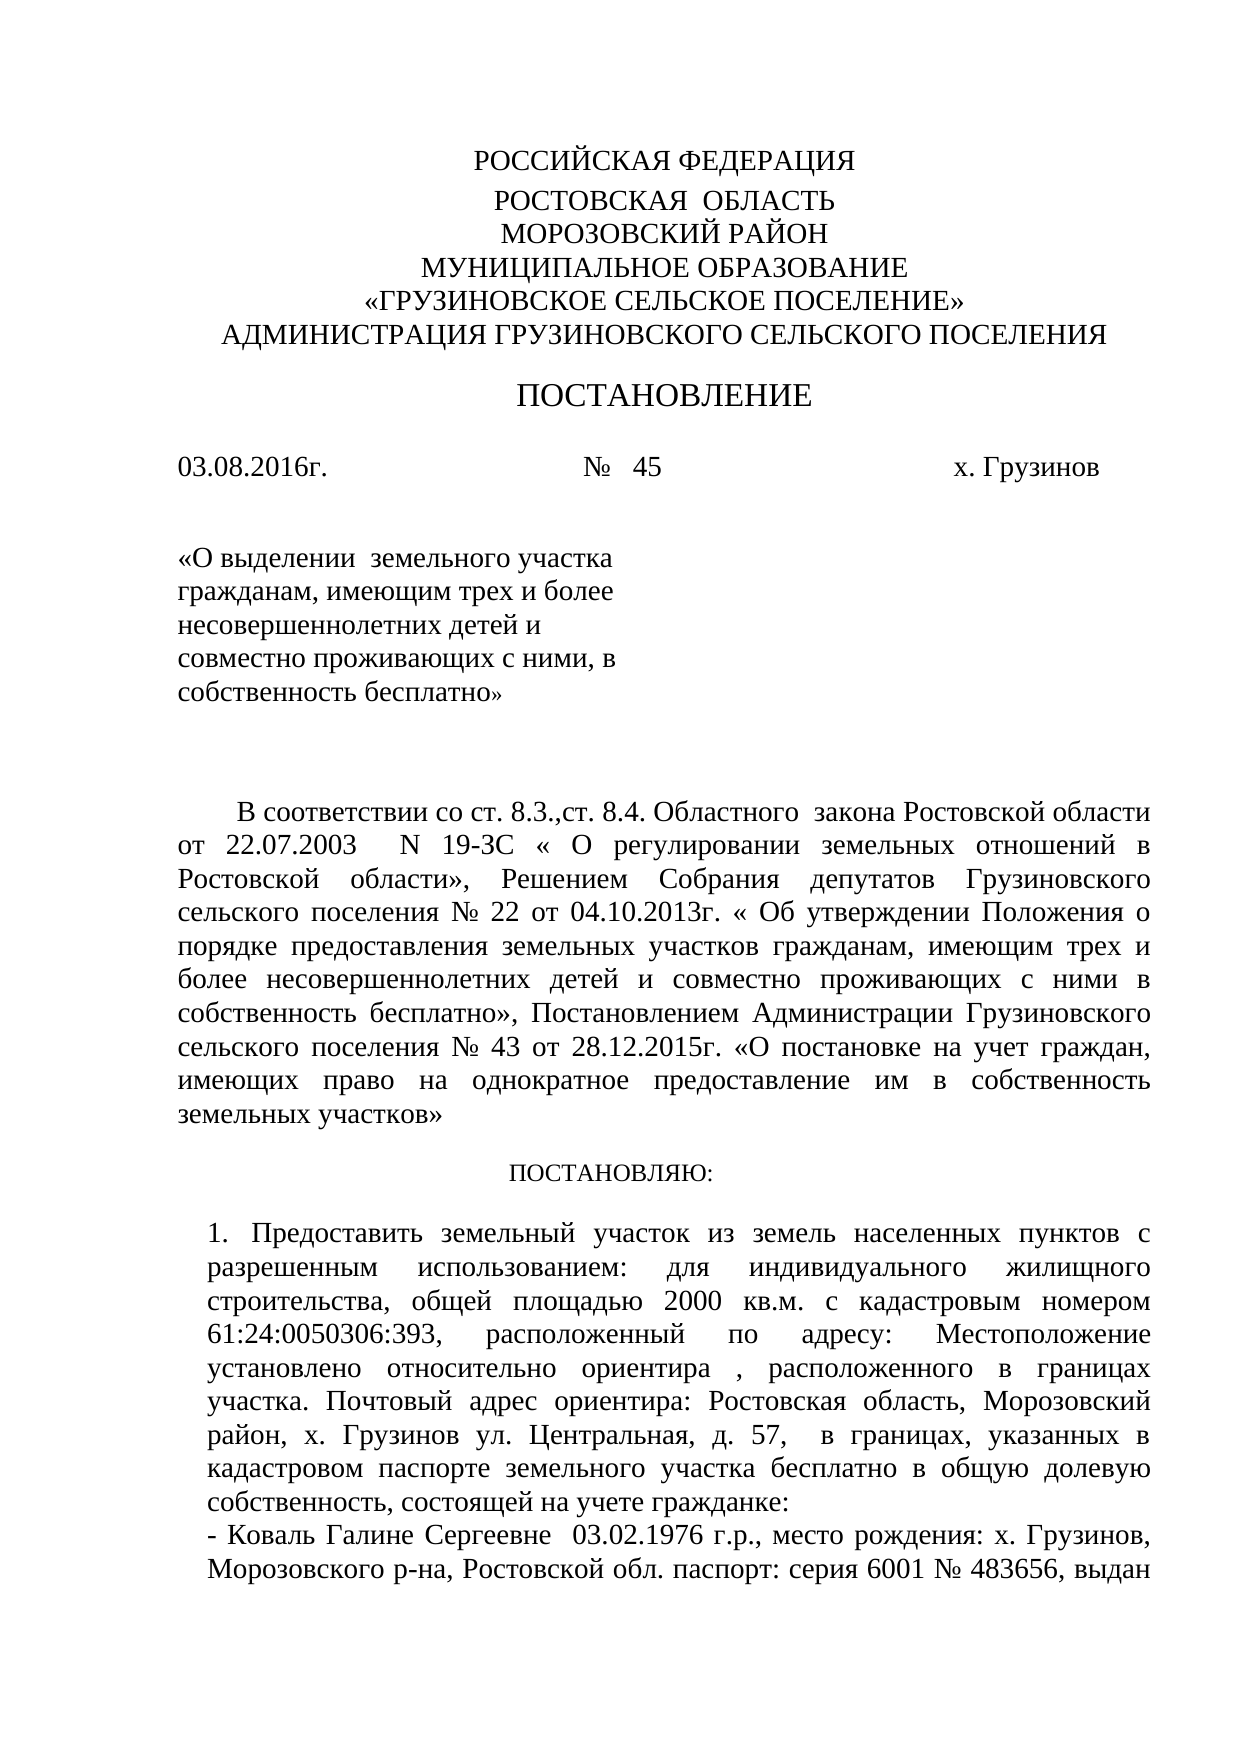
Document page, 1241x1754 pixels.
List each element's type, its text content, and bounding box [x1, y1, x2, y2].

text МУНИЦИПАЛЬНОЕ ОБРАЗОВАНИЕ [177, 250, 1152, 283]
text МОРОЗОВСКИЙ РАЙОН [177, 216, 1152, 250]
table_header «О выделении земельного участка гражданам, имеющим трех и более несовершеннолетних детей и совместно проживающих с ними, в собственность бесплатно» [166, 540, 650, 708]
text «ГРУЗИНОВСКОЕ СЕЛЬСКОЕ ПОСЕЛЕНИЕ» [177, 283, 1152, 317]
list Предоставить земельный участок из земель населенных пунктов с разрешенным использованием: для индивидуального жилищного строительства, общей площадью 2000 кв.м. с кадастровым номером 61:24:0050306:393, расположенный по адресу: Местоположение установлено относительно ориентира , расположенного в границах участка. Почтовый адрес ориентира: Ростовская область, Морозовский район, х. Грузинов ул. Центральная, д. 57, в границах, указанных в кадастровом паспорте земельного участка бесплатно в общую долевую собственность, состоящей на учете гражданке: [207, 1216, 1152, 1517]
subtitle ПОСТАНОВЛЕНИЕ [177, 376, 1152, 414]
text РОСТОВСКАЯ ОБЛАСТЬ [177, 183, 1152, 216]
text 03.08.2016г. № 45 х. Грузинов [177, 449, 1152, 482]
subtitle РОССИЙСКАЯ ФЕДЕРАЦИЯ [177, 143, 1152, 177]
text ПОСТАНОВЛЯЮ: [177, 1158, 1152, 1187]
text АДМИНИСТРАЦИЯ ГРУЗИНОВСКОГО СЕЛЬСКОГО ПОСЕЛЕНИЯ [177, 317, 1152, 351]
text В соответствии со ст. 8.3.,ст. 8.4. Областного закона Ростовской области от 22.07.2003 N 19-ЗС « О регулировании земельных отношений в Ростовской области», Решением Собрания депутатов Грузиновского сельского поселения № 22 от 04.10.2013г. « Об утверждении Положения о порядке предоставления земельных участков гражданам, имеющим трех и более несовершеннолетних детей и совместно проживающих с ними в собственность бесплатно», Постановлением Администрации Грузиновского сельского поселения № 43 от 28.12.2015г. «О постановке на учет граждан, имеющих право на однократное предоставление им в собственность земельных участков» [177, 794, 1152, 1129]
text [207, 1517, 1152, 1584]
